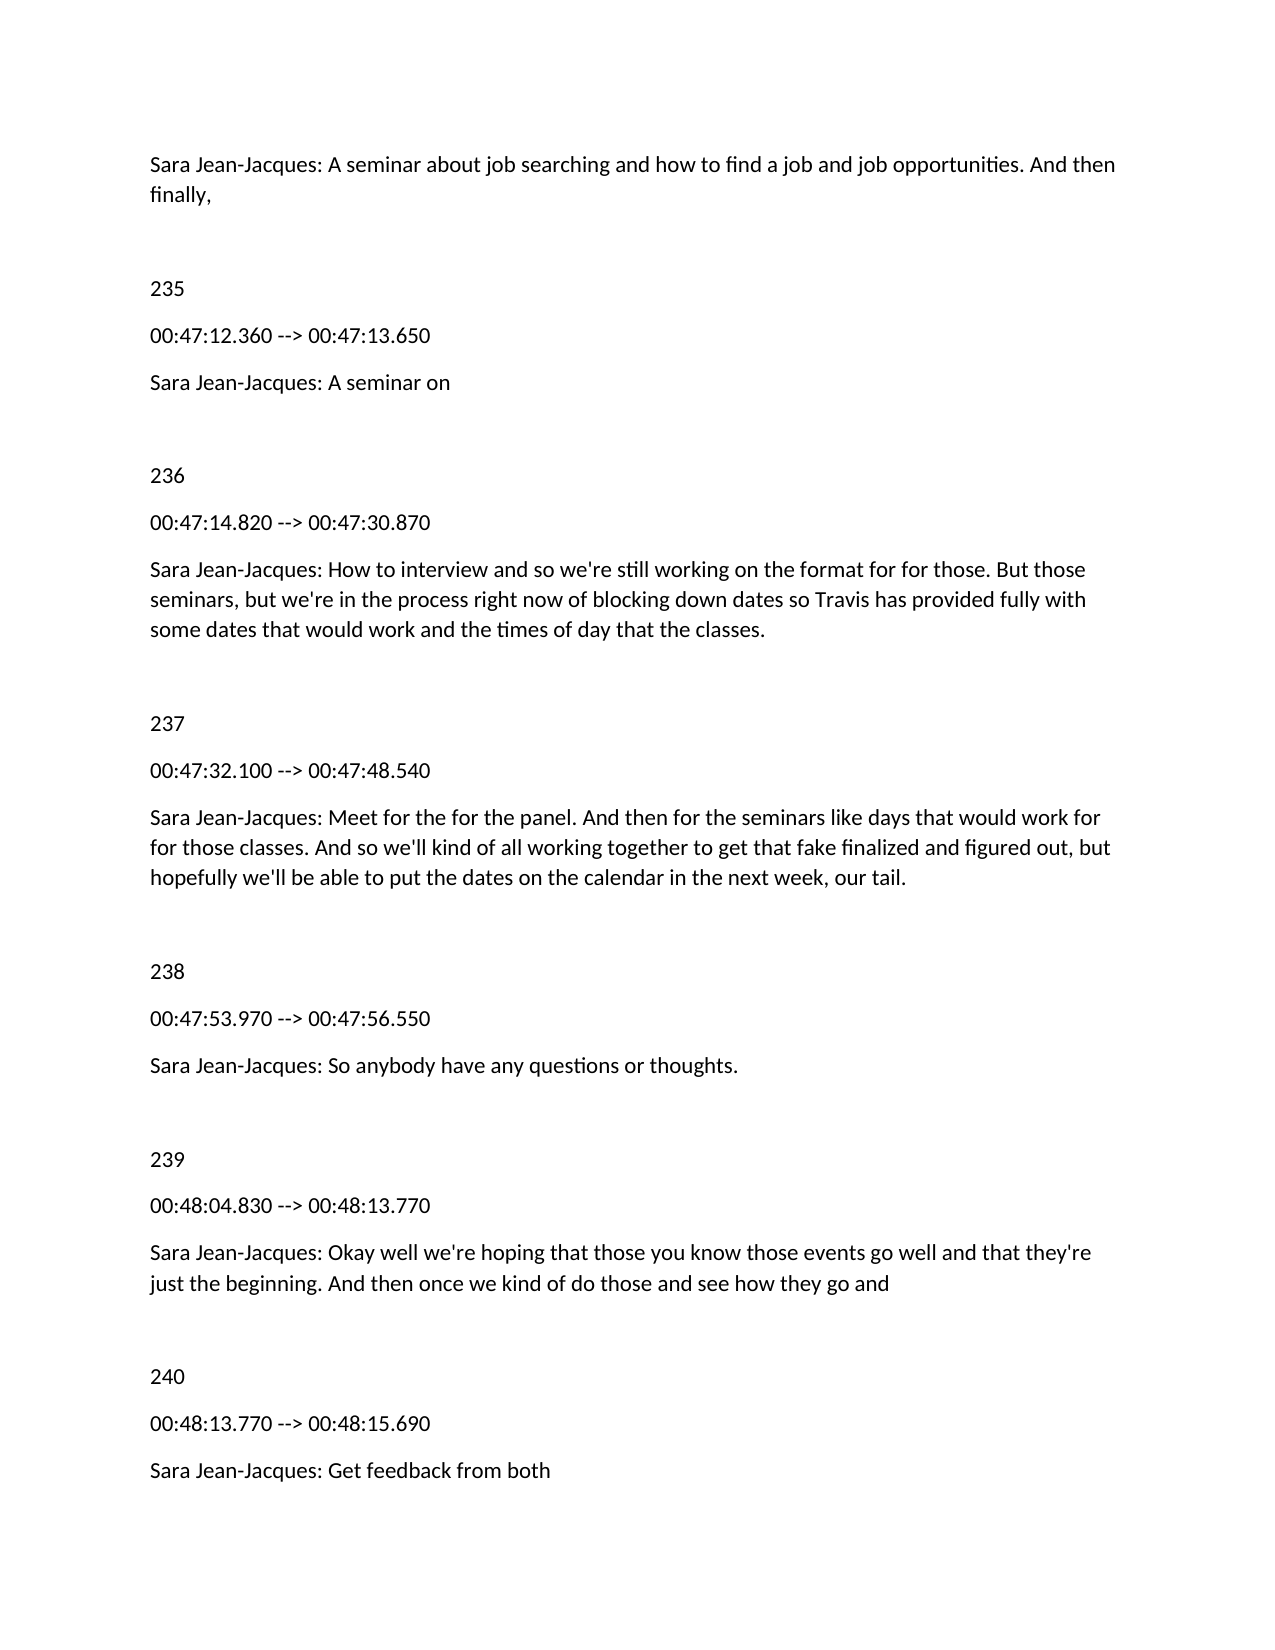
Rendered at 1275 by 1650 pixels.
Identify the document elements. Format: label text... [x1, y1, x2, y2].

text Sara Jean-Jacques: So anybody have any questions or thoughts. [150, 1051, 1125, 1079]
text 00:47:14.820 --> 00:47:30.870 [150, 508, 1125, 536]
text 235 [150, 274, 1125, 302]
text Sara Jean-Jacques: A seminar on [150, 368, 1125, 396]
text 237 [150, 709, 1125, 737]
text 00:47:32.100 --> 00:47:48.540 [150, 756, 1125, 784]
text Sara Jean-Jacques: A seminar about job searching and how to find a job and job opportunities. And then finally, [150, 150, 1125, 208]
text Sara Jean-Jacques: Get feedback from both [150, 1456, 1125, 1484]
text 238 [150, 957, 1125, 985]
text 00:48:04.830 --> 00:48:13.770 [150, 1192, 1125, 1220]
text 236 [150, 461, 1125, 489]
text 00:47:53.970 --> 00:47:56.550 [150, 1004, 1125, 1032]
text Sara Jean-Jacques: How to interview and so we're still working on the format for for those. But those seminars, but we're in the process right now of blocking down dates so Travis has provided fully with some dates that would work and the times of day that the classes. [150, 555, 1125, 644]
text 240 [150, 1362, 1125, 1391]
text Sara Jean-Jacques: Okay well we're hoping that those you know those events go well and that they're just the beginning. And then once we kind of do those and see how they go and [150, 1238, 1125, 1297]
text 00:47:12.360 --> 00:47:13.650 [150, 321, 1125, 349]
text Sara Jean-Jacques: Meet for the for the panel. And then for the seminars like days that would work for for those classes. And so we'll kind of all working together to get that fake finalized and figured out, but hopefully we'll be able to put the dates on the calendar in the next week, our tail. [150, 803, 1125, 892]
text 239 [150, 1145, 1125, 1173]
text 00:48:13.770 --> 00:48:15.690 [150, 1409, 1125, 1437]
